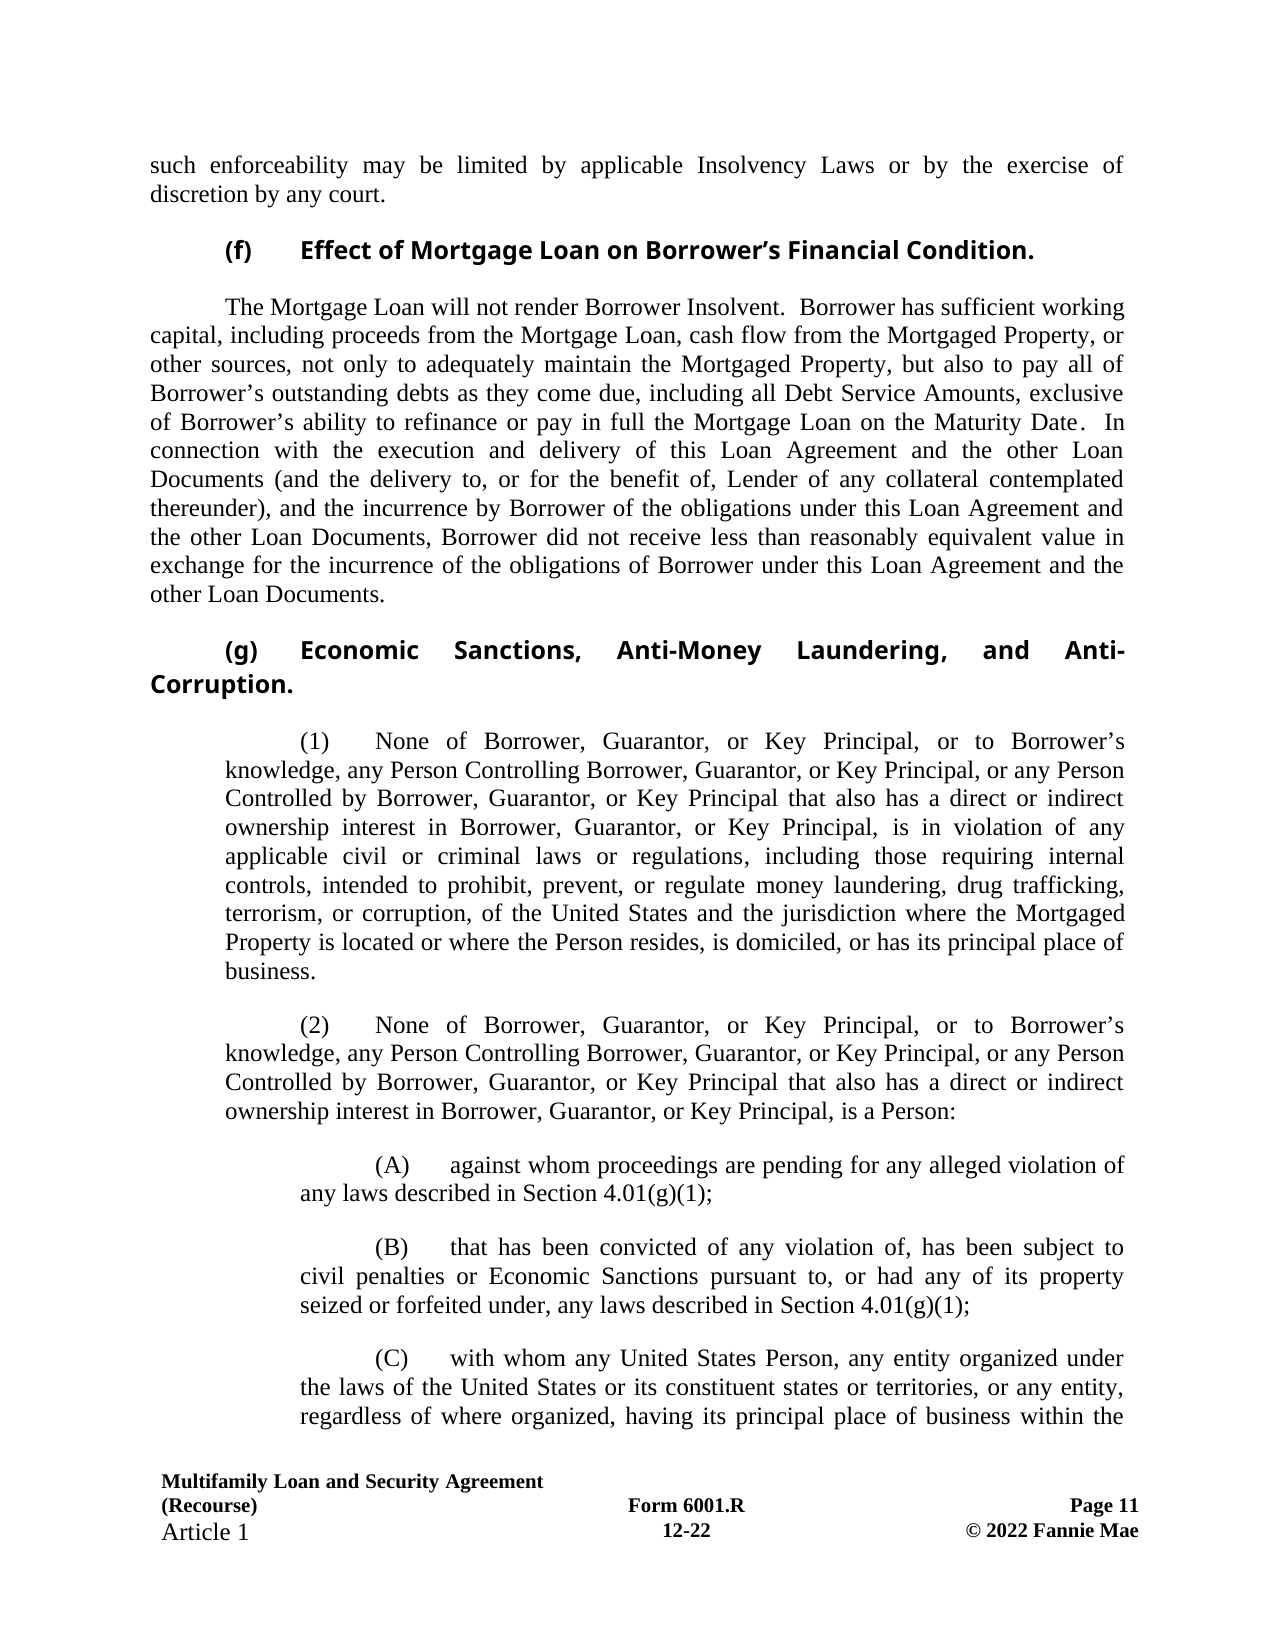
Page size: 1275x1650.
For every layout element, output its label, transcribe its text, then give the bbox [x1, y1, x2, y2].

subtitle that has been convicted of any violation of, has been subject to civil penalties or Economic Sanctions pursuant to, or had any of its property seized or forfeited under, any laws described in Section 4.01(g)(1); [300, 1232, 1125, 1318]
subtitle None of Borrower, Guarantor, or Key Principal, or to Borrower’s knowledge, any Person Controlling Borrower, Guarantor, or Key Principal, or any Person Controlled by Borrower, Guarantor, or Key Principal that also has a direct or indirect ownership interest in Borrower, Guarantor, or Key Principal, is a Person: [225, 1010, 1125, 1125]
subtitle None of Borrower, Guarantor, or Key Principal, or to Borrower’s knowledge, any Person Controlling Borrower, Guarantor, or Key Principal, or any Person Controlled by Borrower, Guarantor, or Key Principal that also has a direct or indirect ownership interest in Borrower, Guarantor, or Key Principal, is in violation of any applicable civil or criminal laws or regulations, including those requiring internal controls, intended to prohibit, prevent, or regulate money laundering, drug trafficking, terrorism, or corruption, of the United States and the jurisdiction where the Mortgaged Property is located or where the Person resides, is domiciled, or has its principal place of business. [225, 726, 1125, 985]
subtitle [300, 1343, 1125, 1430]
subtitle Economic Sanctions, Anti-Money Laundering, and Anti-Corruption. [150, 633, 1125, 701]
text The Mortgage Loan will not render Borrower Insolvent. Borrower has sufficient working capital, including proceeds from the Mortgage Loan, cash flow from the Mortgaged Property, or other sources, not only to adequately maintain the Mortgaged Property, but also to pay all of Borrower’s outstanding debts as they come due, including all Debt Service Amounts, exclusive of Borrower’s ability to refinance or pay in full the Mortgage Loan on the Maturity Date. In connection with the execution and delivery of this Loan Agreement and the other Loan Documents (and the delivery to, or for the benefit of, Lender of any collateral contemplated thereunder), and the incurrence by Borrower of the obligations under this Loan Agreement and the other Loan Documents, Borrower did not receive less than reasonably equivalent value in exchange for the incurrence of the obligations of Borrower under this Loan Agreement and the other Loan Documents. [150, 292, 1125, 608]
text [150, 150, 1125, 207]
subtitle Effect of Mortgage Loan on Borrower’s Financial Condition. [150, 232, 1125, 267]
subtitle against whom proceedings are pending for any alleged violation of any laws described in Section 4.01(g)(1); [300, 1150, 1125, 1207]
